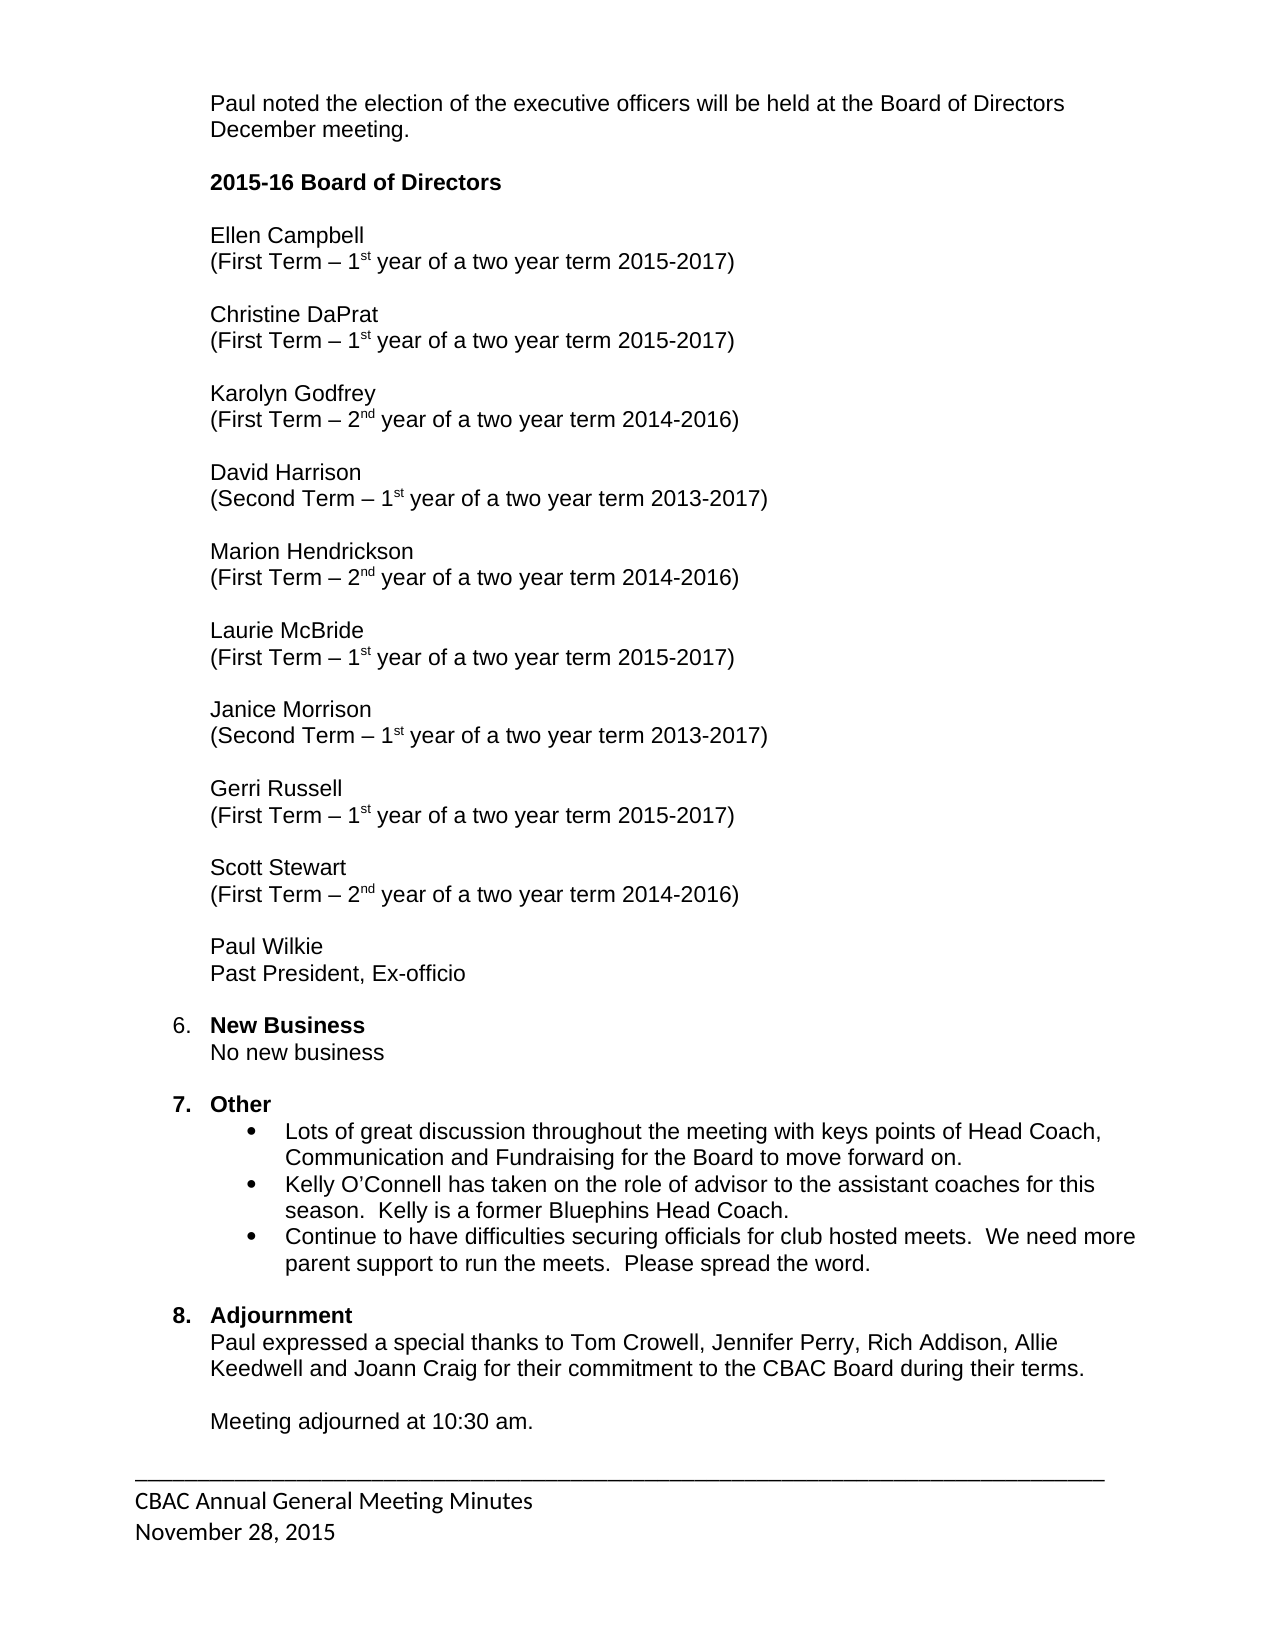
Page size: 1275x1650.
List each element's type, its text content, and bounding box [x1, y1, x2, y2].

list Christine DaPrat [210, 301, 1140, 327]
list Meeting adjourned at 10:30 am. [210, 1408, 1140, 1434]
list (First Term – 2nd year of a two year term 2014-2016) [210, 406, 1140, 433]
list (First Term – 1st year of a two year term 2015-2017) [210, 248, 1140, 274]
list (First Term – 1st year of a two year term 2015-2017) [210, 643, 1140, 670]
list New Business [172, 1012, 1140, 1039]
list Kelly O’Connell has taken on the role of advisor to the assistant coaches for this season. Kelly is a former Bluephins Head Coach. [247, 1171, 1140, 1223]
list (Second Term – 1st year of a two year term 2013-2017) [210, 722, 1140, 749]
list Ellen Campbell [210, 222, 1140, 248]
list (First Term – 2nd year of a two year term 2014-2016) [210, 881, 1140, 907]
list Gerri Russell [210, 775, 1140, 802]
list David Harrison [210, 459, 1140, 485]
list Other [172, 1091, 1140, 1118]
list (First Term – 1st year of a two year term 2015-2017) [210, 802, 1140, 828]
list Laurie McBride [210, 617, 1140, 643]
list 2015-16 Board of Directors [210, 169, 1140, 195]
list Adjournment [172, 1302, 1140, 1329]
list (First Term – 2nd year of a two year term 2014-2016) [210, 564, 1140, 591]
list (First Term – 1st year of a two year term 2015-2017) [210, 327, 1140, 353]
list Janice Morrison [210, 696, 1140, 722]
list Paul Wilkie [210, 933, 1140, 960]
list Marion Hendrickson [210, 538, 1140, 564]
text (Second Term – 1st year of a two year term 2013-2017) [135, 485, 1140, 512]
list Past President, Ex-officio [210, 960, 1140, 986]
list Scott Stewart [210, 854, 1140, 881]
list Paul noted the election of the executive officers will be held at the Board of Directors December meeting. [210, 90, 1140, 143]
list Continue to have difficulties securing officials for club hosted meets. We need more parent support to run the meets. Please spread the word. [247, 1223, 1140, 1276]
list No new business [210, 1039, 1140, 1065]
list Paul expressed a special thanks to Tom Crowell, Jennifer Perry, Rich Addison, Allie Keedwell and Joann Craig for their commitment to the CBAC Board during their terms. [210, 1329, 1140, 1381]
list Karolyn Godfrey [210, 380, 1140, 406]
list Lots of great discussion throughout the meeting with keys points of Head Coach, Communication and Fundraising for the Board to move forward on. [247, 1118, 1140, 1171]
